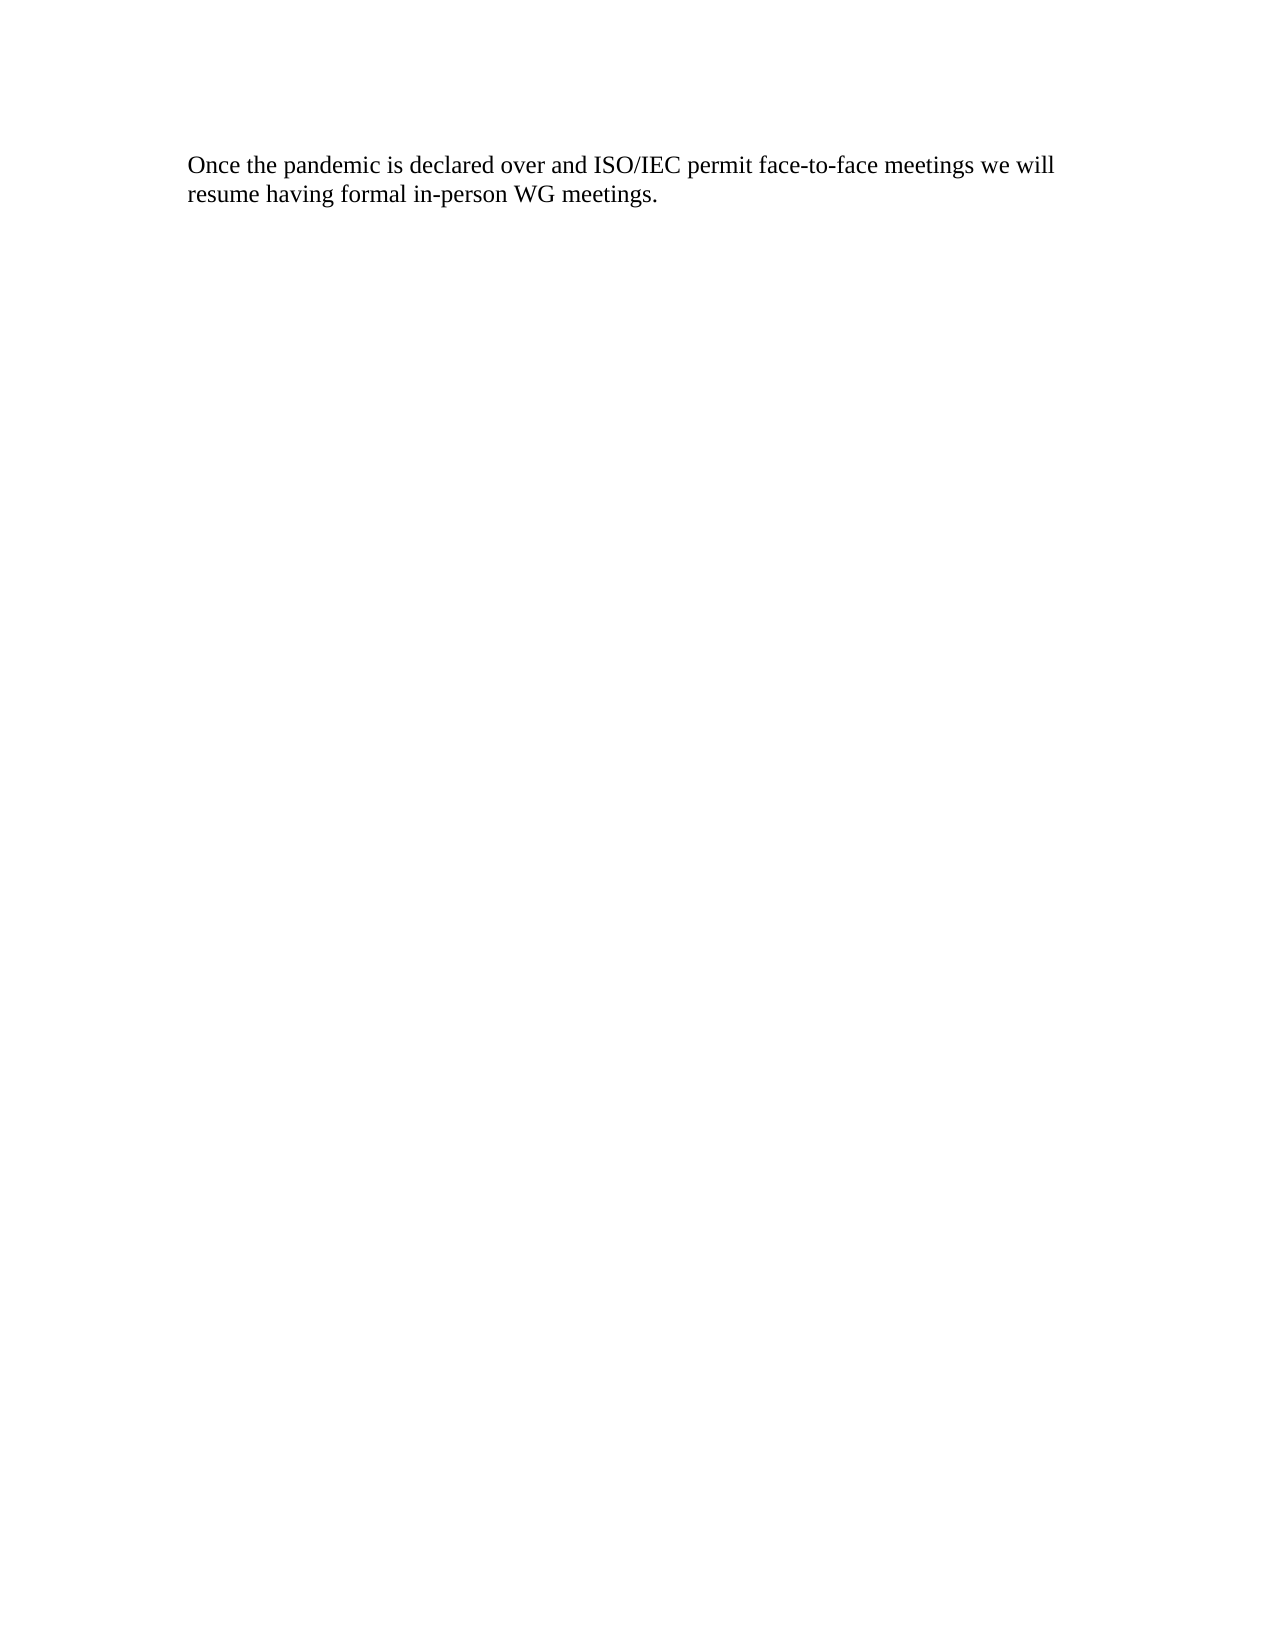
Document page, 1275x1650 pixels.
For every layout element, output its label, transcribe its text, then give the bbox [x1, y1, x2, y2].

text Once the pandemic is declared over and ISO/IEC permit face-to-face meetings we will resume having formal in-person WG meetings. [187, 150, 1087, 207]
